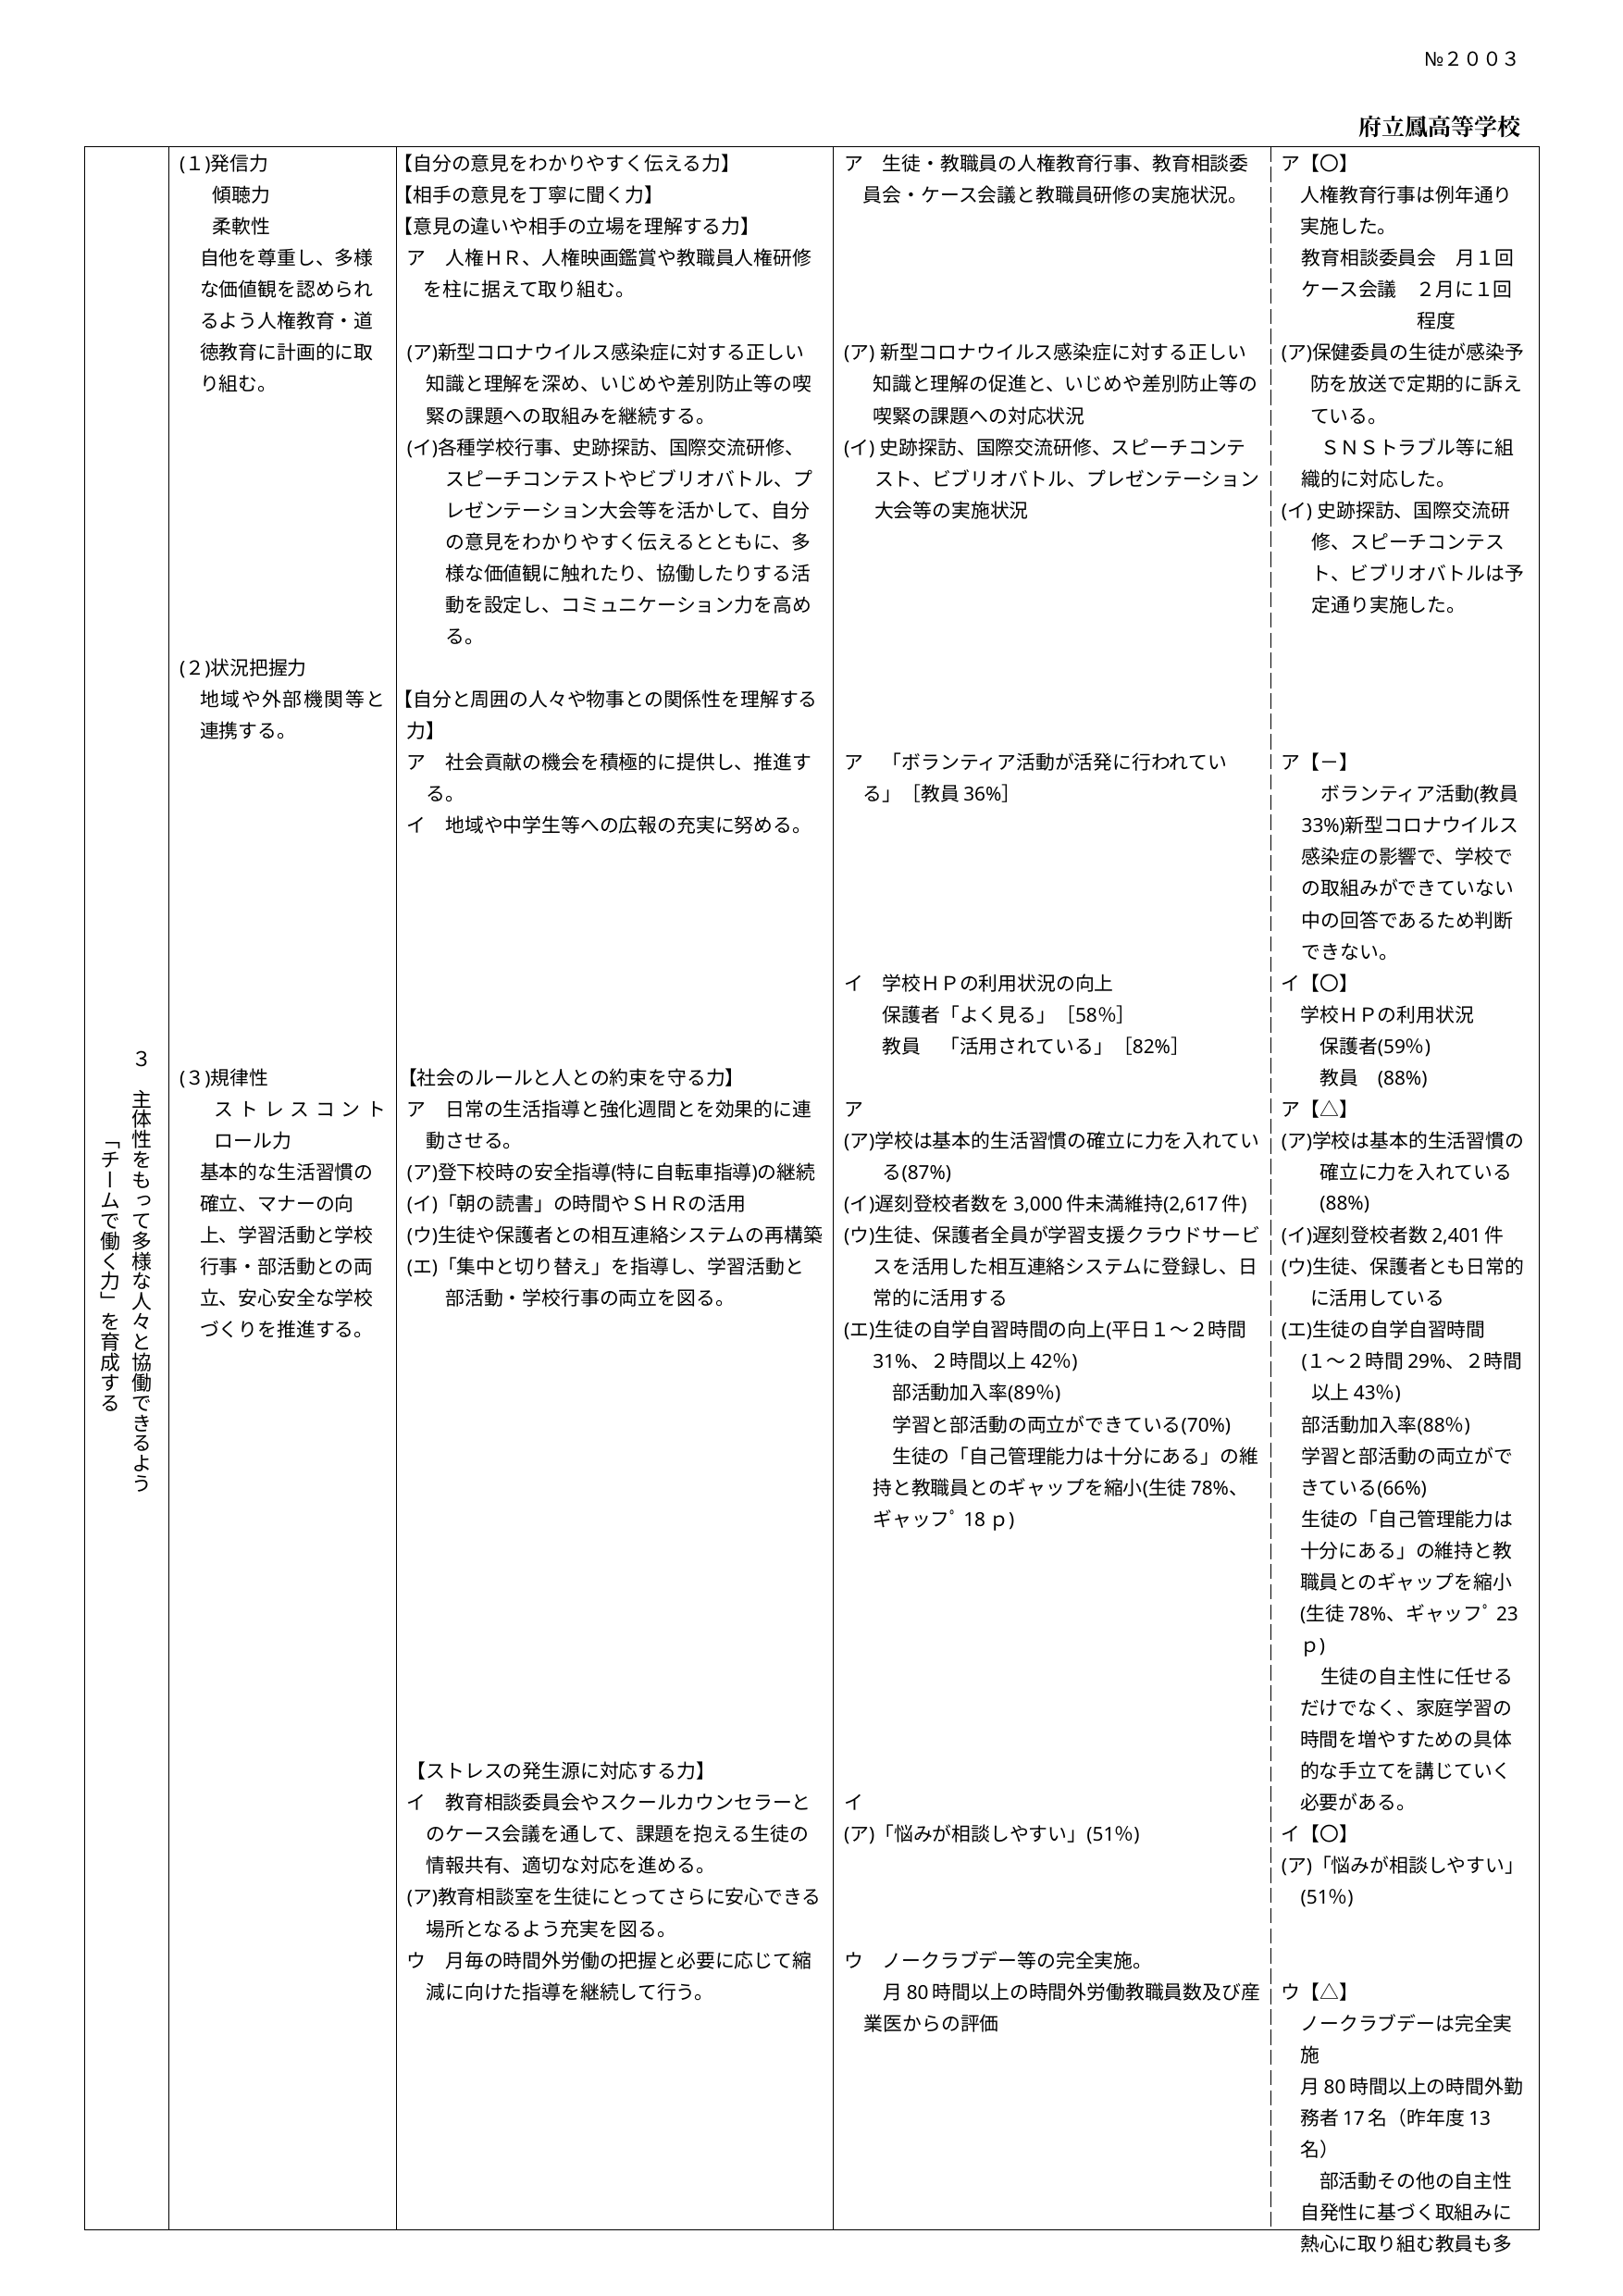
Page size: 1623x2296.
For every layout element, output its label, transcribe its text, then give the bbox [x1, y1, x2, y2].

table_cell (１)発信力 傾聴力 柔軟性 自他を尊重し、多様な価値観を認められるよう人権教育・道徳教育に計画的に取り組む。 (２)状況把握力 地域や外部機関等と連携する。 (３)規律性 ストレスコントロール力 基本的な生活習慣の確立、マナーの向上、学習活動と学校行事・部活動との両立、安心安全な学校づくりを推進する。 [169, 147, 396, 2229]
table_cell ア 生徒・教職員の人権教育行事、教育相談委員会・ケース会議と教職員研修の実施状況。 (ア) 新型コロナウイルス感染症に対する正しい知識と理解の促進と、いじめや差別防止等の喫緊の課題への対応状況 (イ) 史跡探訪、国際交流研修、スピーチコンテスト、ビブリオバトル、プレゼンテーション大会等の実施状況 ア 「ボランティア活動が活発に行われている」［教員36%］ イ 学校ＨＰの利用状況の向上 保護者「よく見る」［58％］ 教員 「活用されている」［82%］ ア (ア)学校は基本的生活習慣の確立に力を入れている(87%) (イ)遅刻登校者数を3,000件未満維持(2,617件) (ウ)生徒、保護者全員が学習支援クラウドサービスを活用した相互連絡システムに登録し、日常的に活用する (エ)生徒の自学自習時間の向上(平日１～２時間31%、２時間以上42％) 部活動加入率(89％) 学習と部活動の両立ができている(70%) 生徒の「自己管理能力は十分にある」の維持と教職員とのギャップを縮小(生徒78%、ギャッフﾟ18ｐ) イ (ア)「悩みが相談しやすい」(51％) ウ ノークラブデー等の完全実施。 月80時間以上の時間外労働教職員数及び産業医からの評価 [834, 147, 1270, 2229]
table_cell ア【〇】 人権教育行事は例年通り実施した。 教育相談委員会 月１回 ケース会議 ２月に１回程度 (ア)保健委員の生徒が感染予防を放送で定期的に訴えている。 ＳＮＳトラブル等に組織的に対応した。 (イ) 史跡探訪、国際交流研修、スピーチコンテスト、ビブリオバトルは予定通り実施した。 ア【－】 ボランティア活動(教員33%)新型コロナウイルス感染症の影響で、学校での取組みができていない中の回答であるため判断できない。 イ【〇】 学校ＨＰの利用状況 保護者(59％) 教員 (88%) ア【△】 (ア)学校は基本的生活習慣の確立に力を入れている(88%) (イ)遅刻登校者数2,401件 (ウ)生徒、保護者とも日常的に活用している (エ)生徒の自学自習時間 (１～２時間29%、２時間以上43％) 部活動加入率(88％) 学習と部活動の両立ができている(66%) 生徒の「自己管理能力は十分にある」の維持と教職員とのギャップを縮小(生徒78%、ギャッフﾟ23ｐ) 生徒の自主性に任せるだけでなく、家庭学習の時間を増やすための具体的な手立てを講じていく必要がある。 イ【〇】 (ア)「悩みが相談しやすい」(51％) ウ【△】 ノークラブデーは完全実施 月80時間以上の時間外勤務者17名（昨年度13名） 部活動その他の自主性自発性に基づく取組みに熱心に取り組む教員も多い。今後もワークライフバランスの確立に向けて粘り強く取組みを進める。 [1270, 147, 1539, 2229]
table_cell 【自分の意見をわかりやすく伝える力】 【相手の意見を丁寧に聞く力】 【意見の違いや相手の立場を理解する力】 ア 人権ＨＲ、人権映画鑑賞や教職員人権研修を柱に据えて取り組む。 (ア)新型コロナウイルス感染症に対する正しい知識と理解を深め、いじめや差別防止等の喫緊の課題への取組みを継続する。 (イ)各種学校行事、史跡探訪、国際交流研修、スピーチコンテストやビブリオバトル、プレゼンテーション大会等を活かして、自分の意見をわかりやすく伝えるとともに、多様な価値観に触れたり、協働したりする活動を設定し、コミュニケーション力を高める。 【自分と周囲の人々や物事との関係性を理解する力】 ア 社会貢献の機会を積極的に提供し、推進する。 イ 地域や中学生等への広報の充実に努める。 【社会のルールと人との約束を守る力】 ア 日常の生活指導と強化週間とを効果的に連動させる。 (ア)登下校時の安全指導(特に自転車指導)の継続 (イ)「朝の読書」の時間やＳＨＲの活用 (ウ)生徒や保護者との相互連絡システムの再構築 (エ)「集中と切り替え」を指導し、学習活動と部活動・学校行事の両立を図る。 【ストレスの発生源に対応する力】 イ 教育相談委員会やスクールカウンセラーとのケース会議を通して、課題を抱える生徒の情報共有、適切な対応を進める。 (ア)教育相談室を生徒にとってさらに安心できる場所となるよう充実を図る。 ウ 月毎の時間外労働の把握と必要に応じて縮減に向けた指導を継続して行う。 [397, 147, 833, 2229]
table_cell ３ 主体性をもって多様な人々と協働できるよう 「チームで働く力」を育成する [85, 147, 168, 2229]
